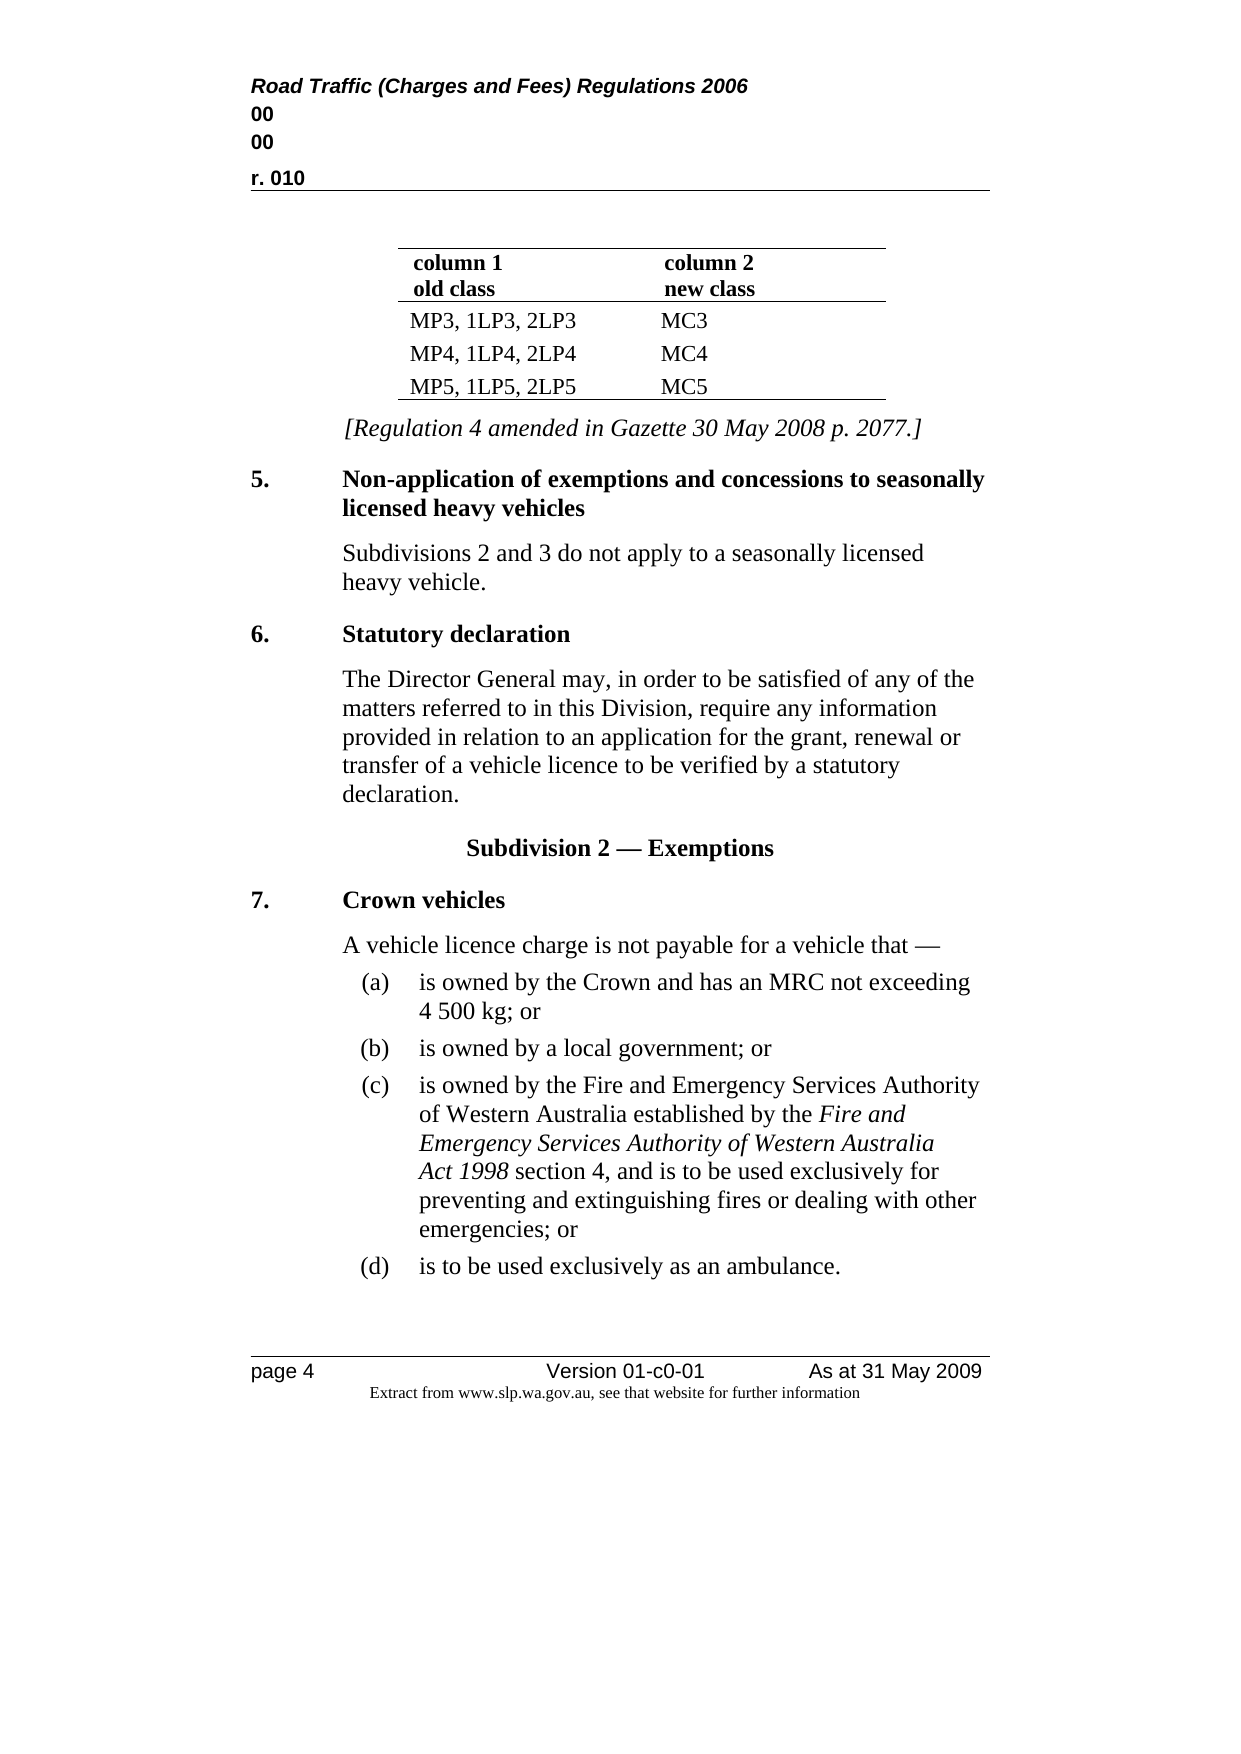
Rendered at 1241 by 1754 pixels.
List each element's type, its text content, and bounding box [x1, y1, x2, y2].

table_header column 2 [649, 249, 886, 275]
table_cell MP3, 1LP3, 2LP3 [398, 302, 649, 334]
text (a) is owned by the Crown and has an MRC not exceeding 4 500 kg; or [251, 967, 990, 1025]
subtitle 5. Non-application of exemptions and concessions to seasonally licensed heavy vehicles [251, 464, 990, 522]
subtitle 6. Statutory declaration [251, 619, 990, 648]
table_cell MP5, 1LP5, 2LP5 [398, 366, 649, 399]
table_cell MC4 [649, 334, 886, 366]
text (b) is owned by a local government; or [251, 1033, 990, 1062]
table_cell MP4, 1LP4, 2LP4 [398, 334, 649, 366]
subtitle 7. Crown vehicles [251, 885, 990, 913]
table_cell new class [649, 275, 886, 301]
table_cell MC5 [649, 366, 886, 399]
text Subdivisions 2 and 3 do not apply to a seasonally licensed heavy vehicle. [251, 538, 990, 596]
text (c) is owned by the Fire and Emergency Services Authority of Western Australia established by the Fire and Emergency Services Authority of Western Australia Act 1998 section 4, and is to be used exclusively for preventing and extinguishing fires or dealing with other emergencies; or [251, 1070, 990, 1243]
text (d) is to be used exclusively as an ambulance. [251, 1251, 990, 1280]
text A vehicle licence charge is not payable for a vehicle that — [251, 930, 990, 959]
table_cell old class [398, 275, 649, 301]
text [Regulation 4 amended in Gazette 30 May 2008 p. 2077.] [251, 413, 990, 441]
text The Director General may, in order to be satisfied of any of the matters referred to in this Division, require any information provided in relation to an application for the grant, renewal or transfer of a vehicle licence to be verified by a statutory declaration. [251, 664, 990, 808]
table_cell MC3 [649, 302, 886, 334]
subtitle Subdivision 2 — Exemptions [251, 833, 990, 862]
table_header column 1 [398, 249, 649, 275]
